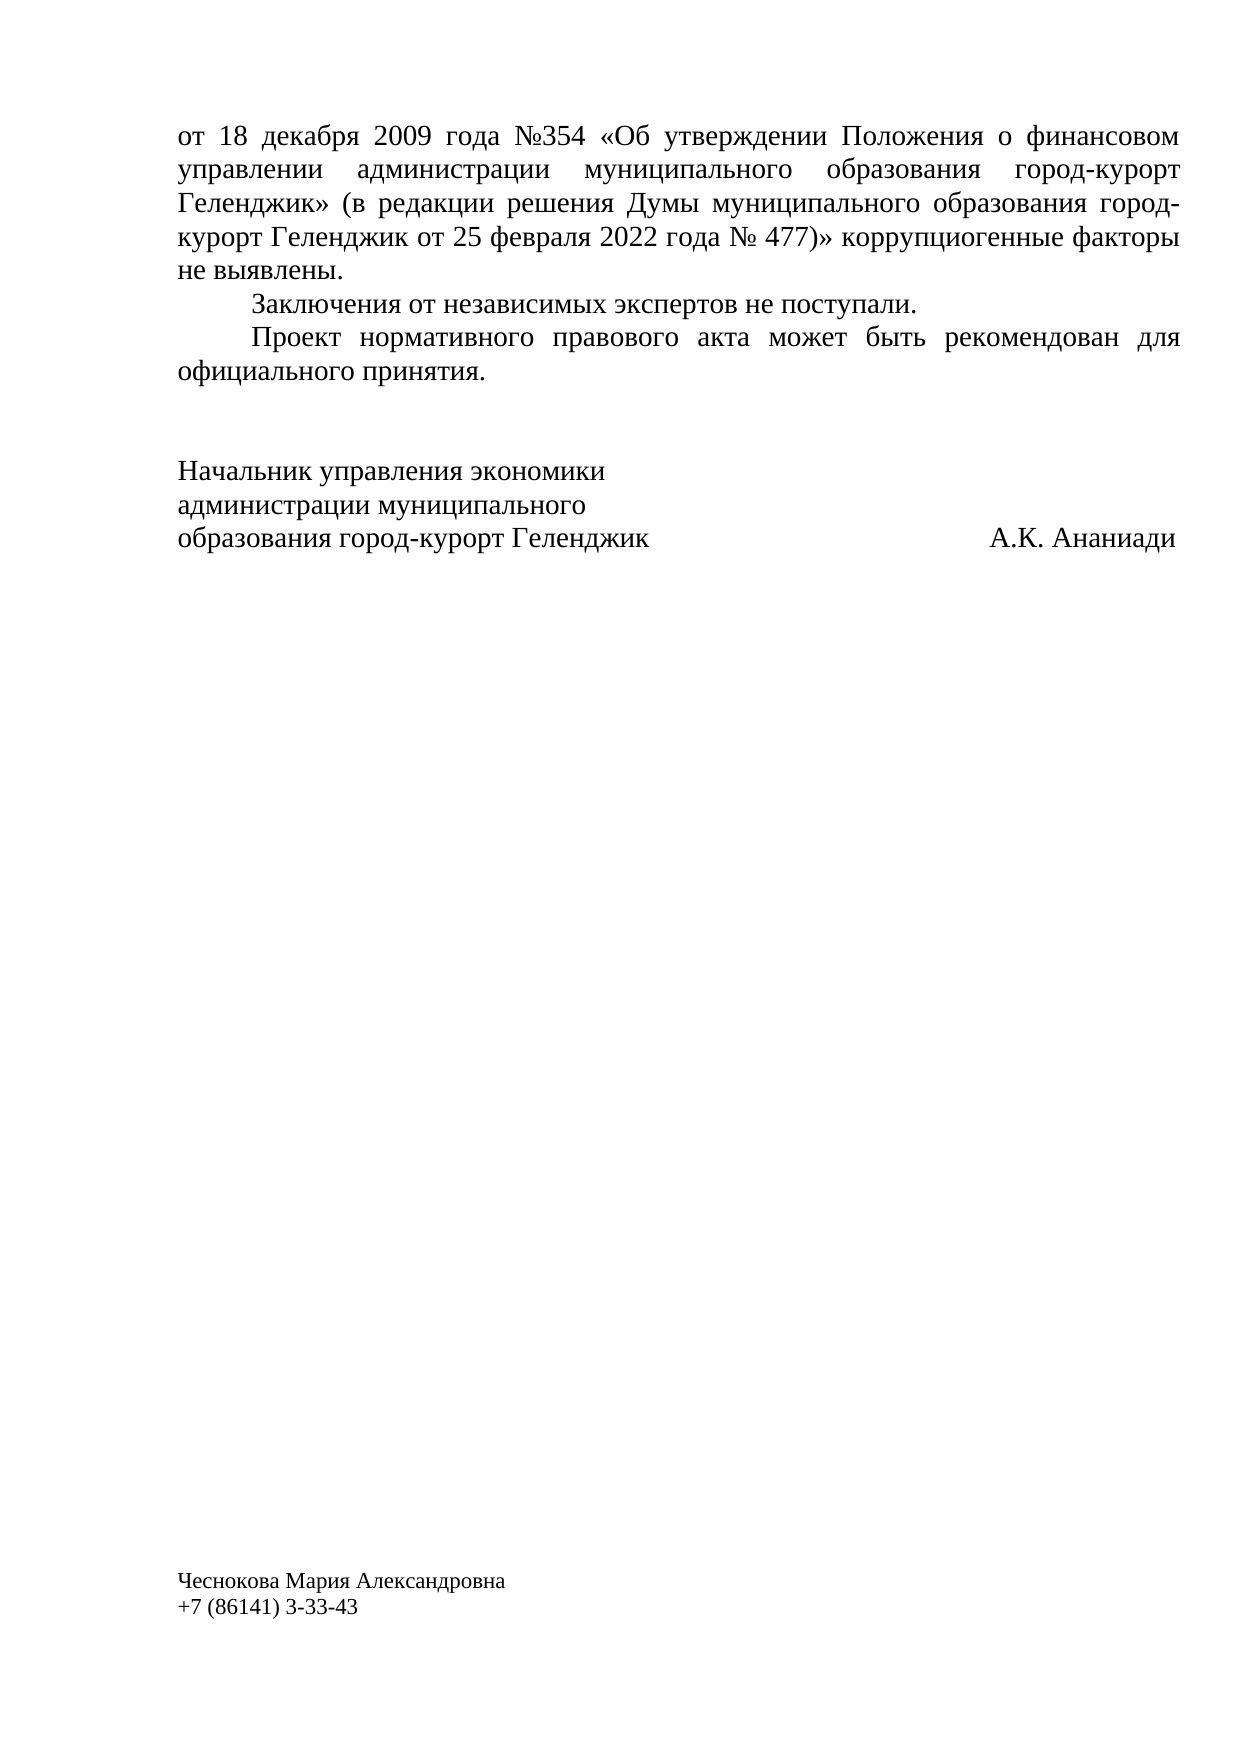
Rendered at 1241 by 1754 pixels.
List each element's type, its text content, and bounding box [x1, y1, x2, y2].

text Заключения от независимых экспертов не поступали. [177, 286, 1181, 319]
text +7 (86141) 3-33-43 [177, 1593, 1181, 1619]
text Начальник управления экономики [177, 453, 1181, 487]
text Проект нормативного правового акта может быть рекомендован для официального принятия. [177, 319, 1181, 386]
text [177, 118, 1181, 286]
text администрации муниципального образования город-курорт Геленджик А.К. Ананиади [177, 487, 1181, 554]
text Чеснокова Мария Александровна [177, 1567, 1181, 1593]
